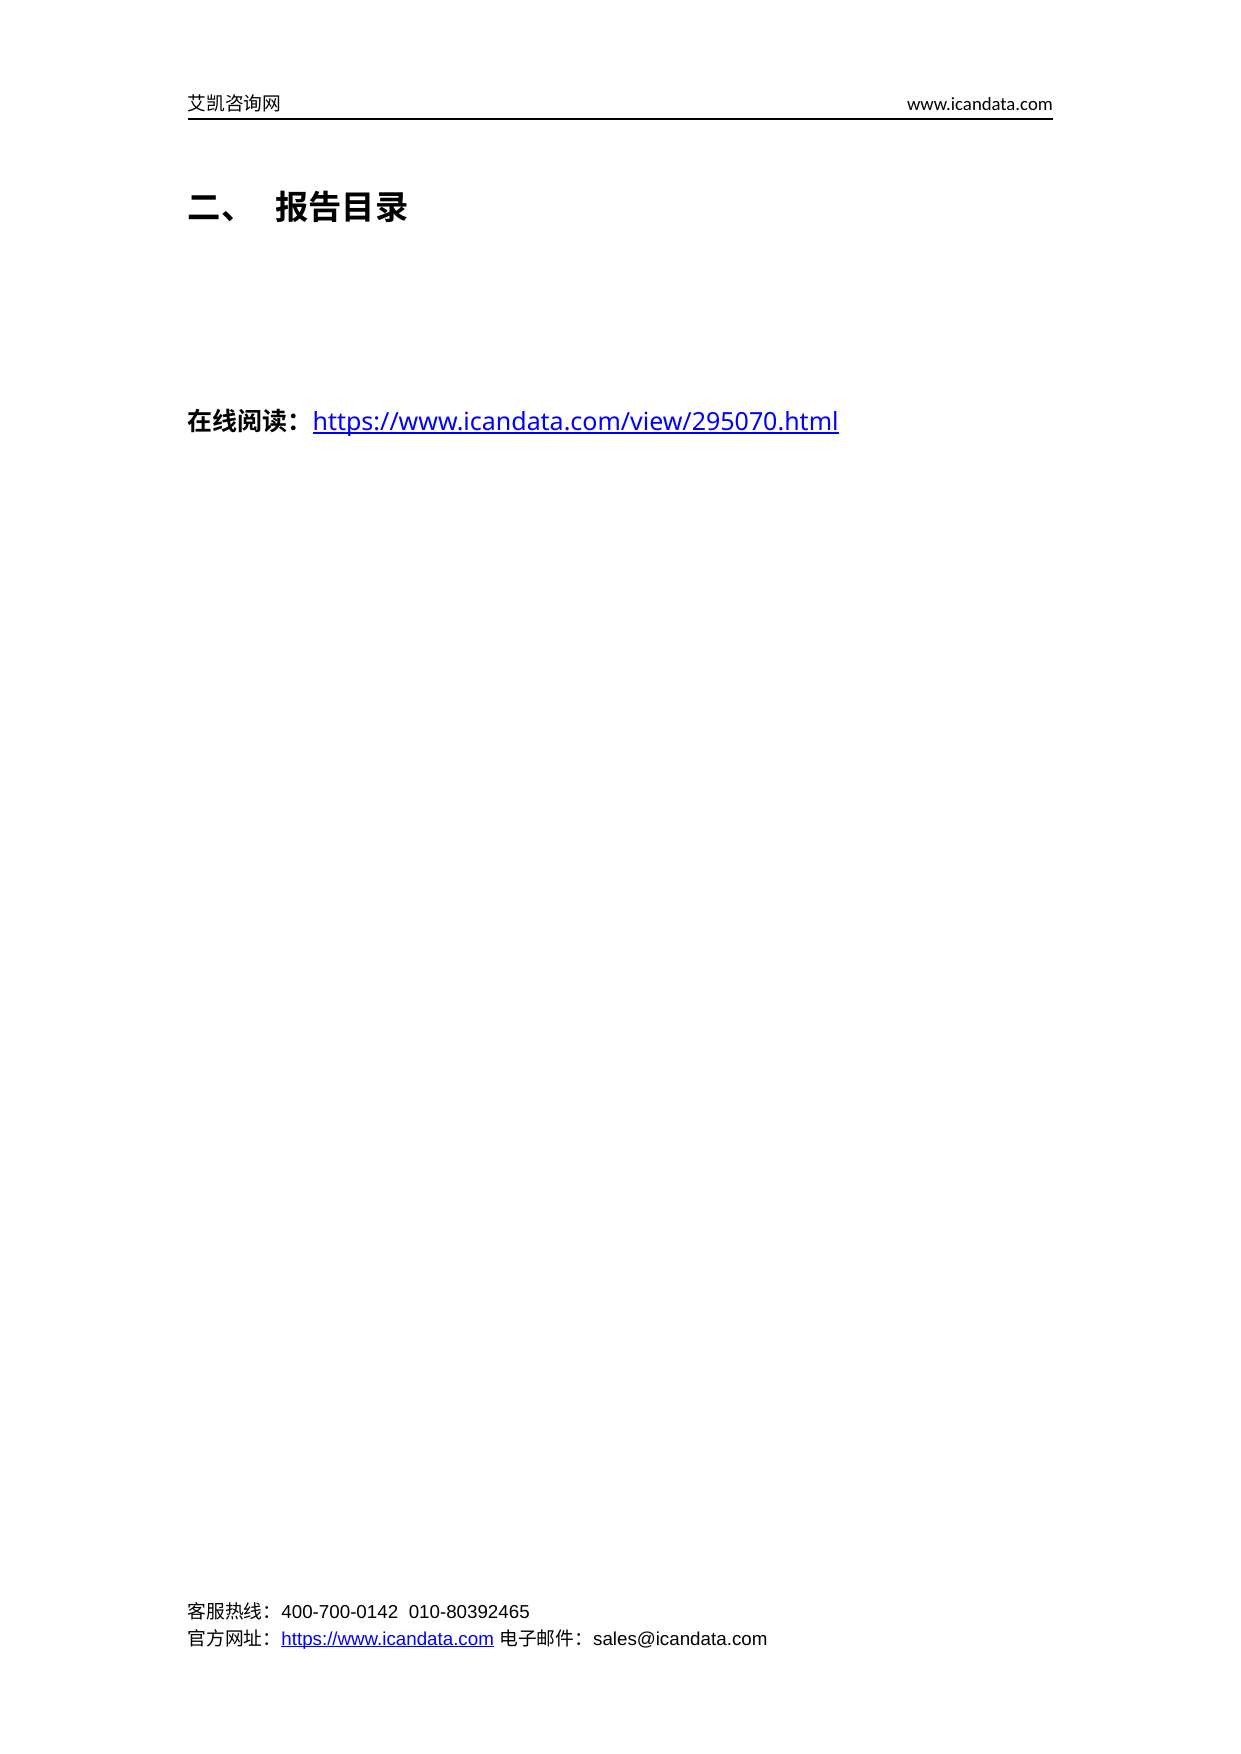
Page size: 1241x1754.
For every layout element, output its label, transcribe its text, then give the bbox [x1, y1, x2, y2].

text 在线阅读：https://www.icandata.com/view/295070.html [187, 387, 1053, 452]
subtitle 报告目录 [187, 172, 1053, 237]
